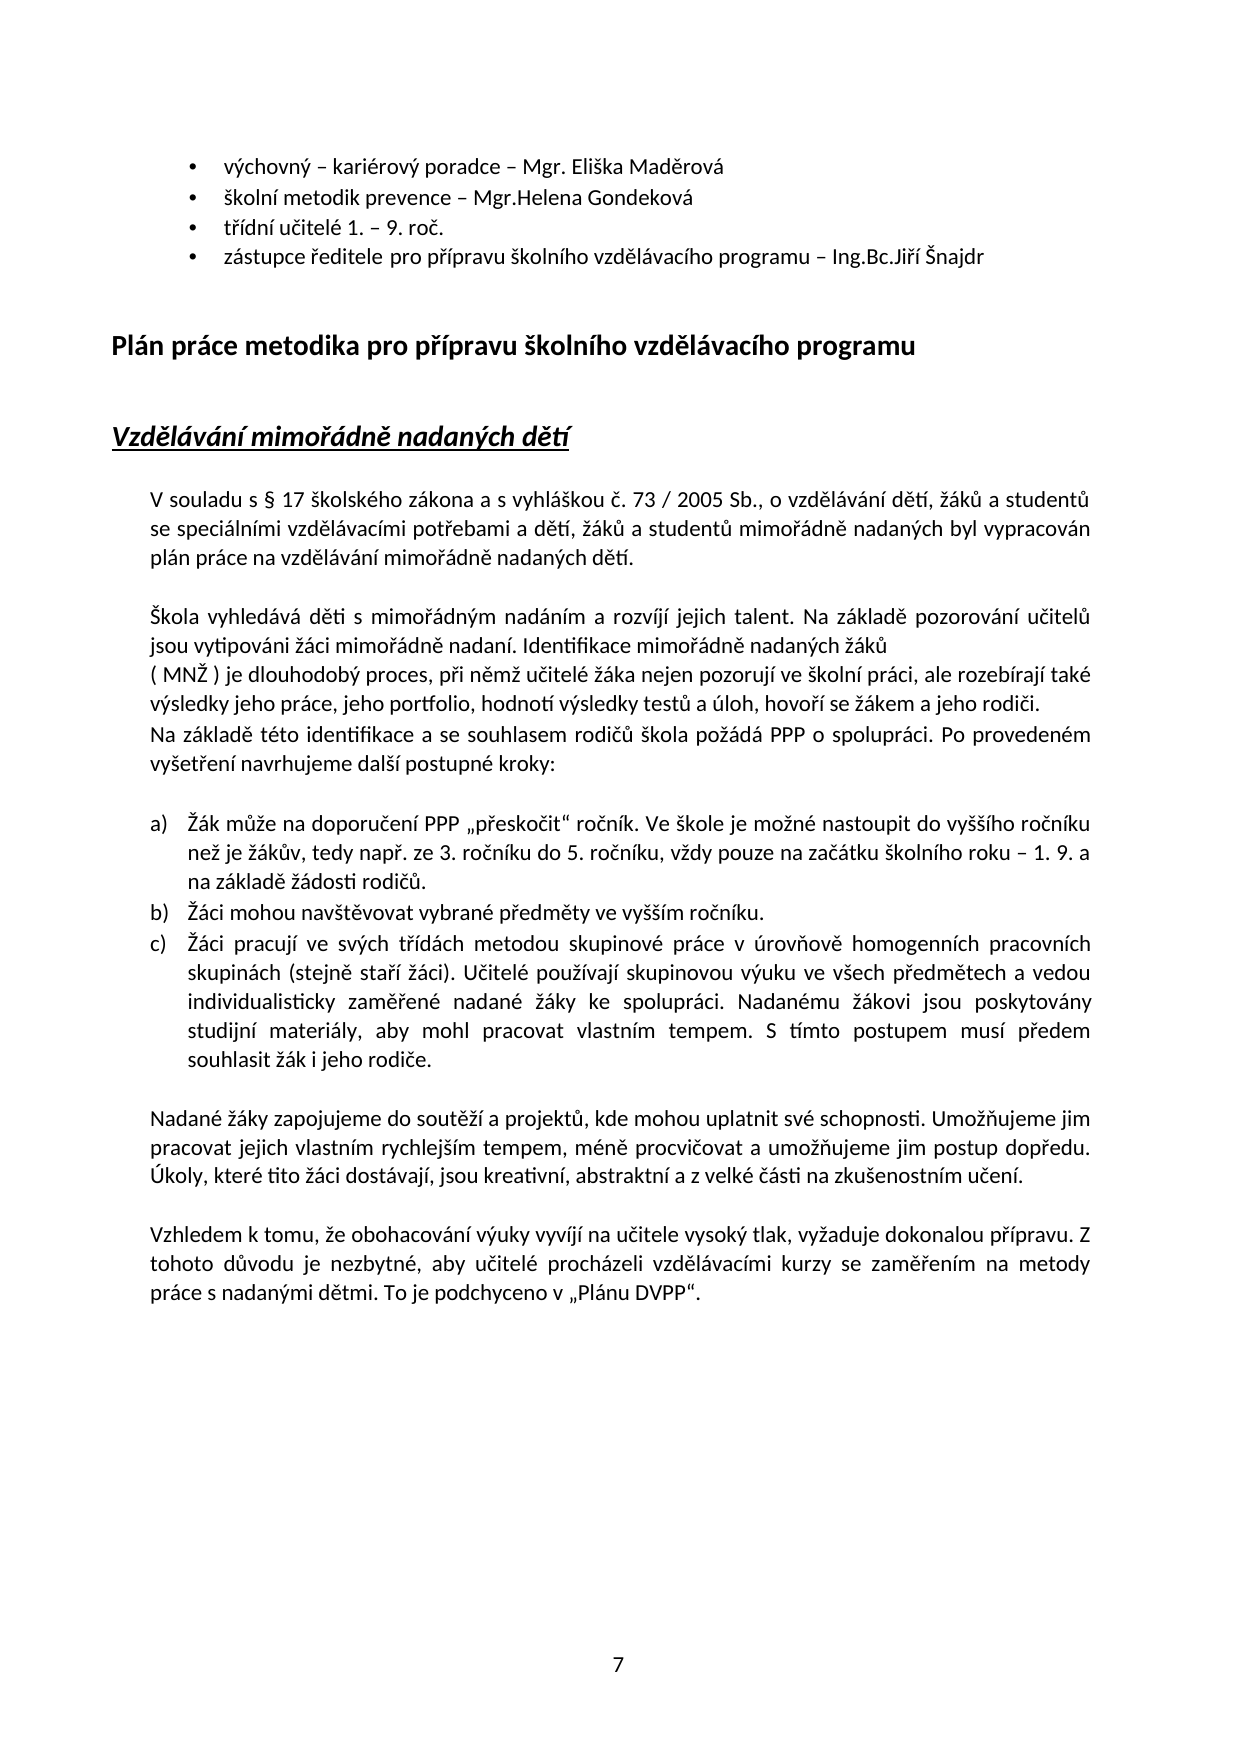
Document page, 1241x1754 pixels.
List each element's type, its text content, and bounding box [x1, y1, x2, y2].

subtitle Plán práce metodika pro přípravu školního vzdělávacího programu [111, 327, 1093, 362]
text ( MNŽ ) je dlouhodobý proces, při němž učitelé žáka nejen pozorují ve školní práci, ale rozebírají také výsledky jeho práce, jeho portfolio, hodnotí výsledky testů a úloh, hovoří se žákem a jeho rodiči. [150, 660, 1093, 717]
text Na základě této identifikace a se souhlasem rodičů škola požádá PPP o spolupráci. Po provedeném vyšetření navrhujeme další postupné kroky: [150, 720, 1093, 777]
list výchovný – kariérový poradce – Mgr. Eliška Maděrová [188, 152, 1093, 180]
list školní metodik prevence – Mgr.Helena Gondeková [188, 183, 1093, 211]
list Žák může na doporučení PPP „přeskočit“ ročník. Ve škole je možné nastoupit do vyššího ročníku než je žákův, tedy např. ze 3. ročníku do 5. ročníku, vždy pouze na začátku školního roku – 1. 9. a na základě žádosti rodičů. [150, 809, 1093, 895]
list Žáci pracují ve svých třídách metodou skupinové práce v úrovňově homogenních pracovních skupinách (stejně staří žáci). Učitelé používají skupinovou výuku ve všech předmětech a vedou individualisticky zaměřené nadané žáky ke spolupráci. Nadanému žákovi jsou poskytovány studijní materiály, aby mohl pracovat vlastním tempem. S tímto postupem musí předem souhlasit žák i jeho rodiče. [150, 929, 1093, 1073]
text Vzhledem k tomu, že obohacování výuky vyvíjí na učitele vysoký tlak, vyžaduje dokonalou přípravu. Z tohoto důvodu je nezbytné, aby učitelé procházeli vzdělávacími kurzy se zaměřením na metody práce s nadanými dětmi. To je podchyceno v „Plánu DVPP“. [150, 1221, 1093, 1306]
text Škola vyhledává děti s mimořádným nadáním a rozvíjí jejich talent. Na základě pozorování učitelů jsou vytipováni žáci mimořádně nadaní. Identifikace mimořádně nadaných žáků [150, 602, 1093, 659]
text V souladu s § 17 školského zákona a s vyhláškou č. 73 / 2005 Sb., o vzdělávání dětí, žáků a studentů se speciálními vzdělávacími potřebami a dětí, žáků a studentů mimořádně nadaných byl vypracován plán práce na vzdělávání mimořádně nadaných dětí. [150, 485, 1093, 571]
list zástupce ředitele pro přípravu školního vzdělávacího programu – Ing.Bc.Jiří Šnajdr [188, 242, 1093, 270]
subtitle Vzdělávání mimořádně nadaných dětí [111, 418, 1093, 454]
list třídní učitelé 1. – 9. roč. [188, 213, 1093, 241]
list Žáci mohou navštěvovat vybrané předměty ve vyšším ročníku. [169, 898, 1093, 926]
text Nadané žáky zapojujeme do soutěží a projektů, kde mohou uplatnit své schopnosti. Umožňujeme jim pracovat jejich vlastním rychlejším tempem, méně procvičovat a umožňujeme jim postup dopředu. Úkoly, které tito žáci dostávají, jsou kreativní, abstraktní a z velké části na zkušenostním učení. [150, 1104, 1093, 1189]
